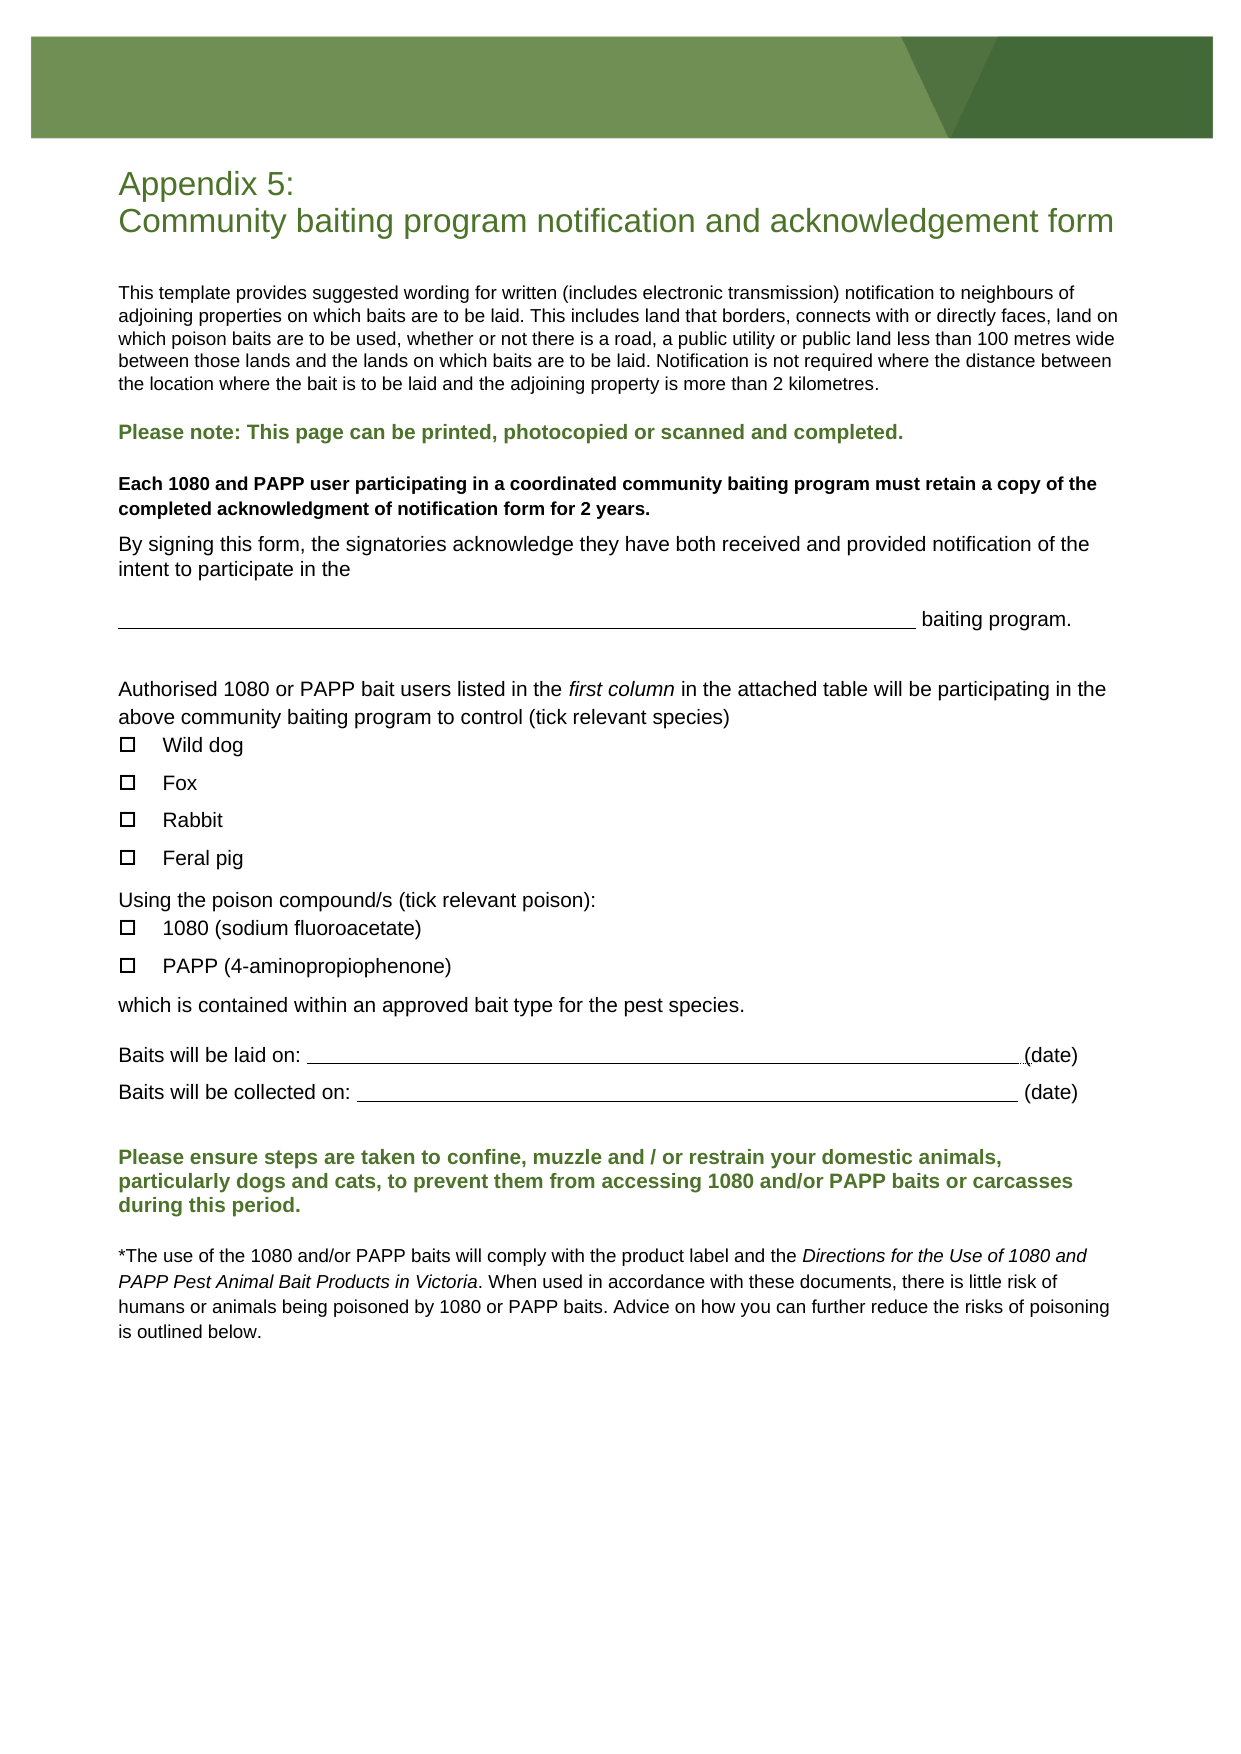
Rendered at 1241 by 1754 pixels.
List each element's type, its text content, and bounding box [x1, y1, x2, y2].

text Each 1080 and PAPP user participating in a coordinated community baiting program must retain a copy of the completed acknowledgment of notification form for 2 years. [118, 469, 1122, 519]
text PAPP (4-aminopropiophenone) [118, 953, 1122, 978]
text which is contained within an approved bait type for the pest species. [118, 991, 1122, 1016]
text Baits will be collected on: (date) [118, 1079, 1122, 1104]
text Please ensure steps are taken to conﬁne, muzzle and / or restrain your domestic animals, particularly dogs and cats, to prevent them from accessing 1080 and/or PAPP baits or carcasses during this period. [118, 1145, 1122, 1217]
text 1080 (sodium ﬂuoroacetate) [118, 916, 1122, 940]
text Please note: This page can be printed, photocopied or scanned and completed. [118, 420, 1122, 444]
text This template provides suggested wording for written (includes electronic transmission) notification to neighbours of adjoining properties on which baits are to be laid. This includes land that borders, connects with or directly faces, land on which poison baits are to be used, whether or not there is a road, a public utility or public land less than 100 metres wide between those lands and the lands on which baits are to be laid. Notification is not required where the distance between the location where the bait is to be laid and the adjoining property is more than 2 kilometres. [118, 282, 1122, 394]
text By signing this form, the signatories acknowledge they have both received and provided notification of the intent to participate in the baiting program. [118, 531, 1122, 631]
text Wild dog [118, 733, 1122, 757]
text Baits will be laid on: (date) [118, 1041, 1122, 1066]
text *The use of the 1080 and/or PAPP baits will comply with the product label and the Directions for the Use of 1080 and PAPP Pest Animal Bait Products in Victoria. When used in accordance with these documents, there is little risk of humans or animals being poisoned by 1080 or PAPP baits. Advice on how you can further reduce the risks of poisoning is outlined below. [118, 1242, 1122, 1342]
text Using the poison compound/s (tick relevant poison): [118, 883, 1213, 912]
subtitle Appendix 5: Community baiting program notification and acknowledgement form [118, 165, 1122, 240]
text Rabbit [118, 808, 1122, 832]
text Authorised 1080 or PAPP bait users listed in the first column in the attached table will be participating in the above community baiting program to control (tick relevant species) [118, 672, 1122, 729]
text Fox [118, 770, 1122, 794]
text Feral pig [118, 846, 1122, 870]
picture [0, 0, 1240, 152]
